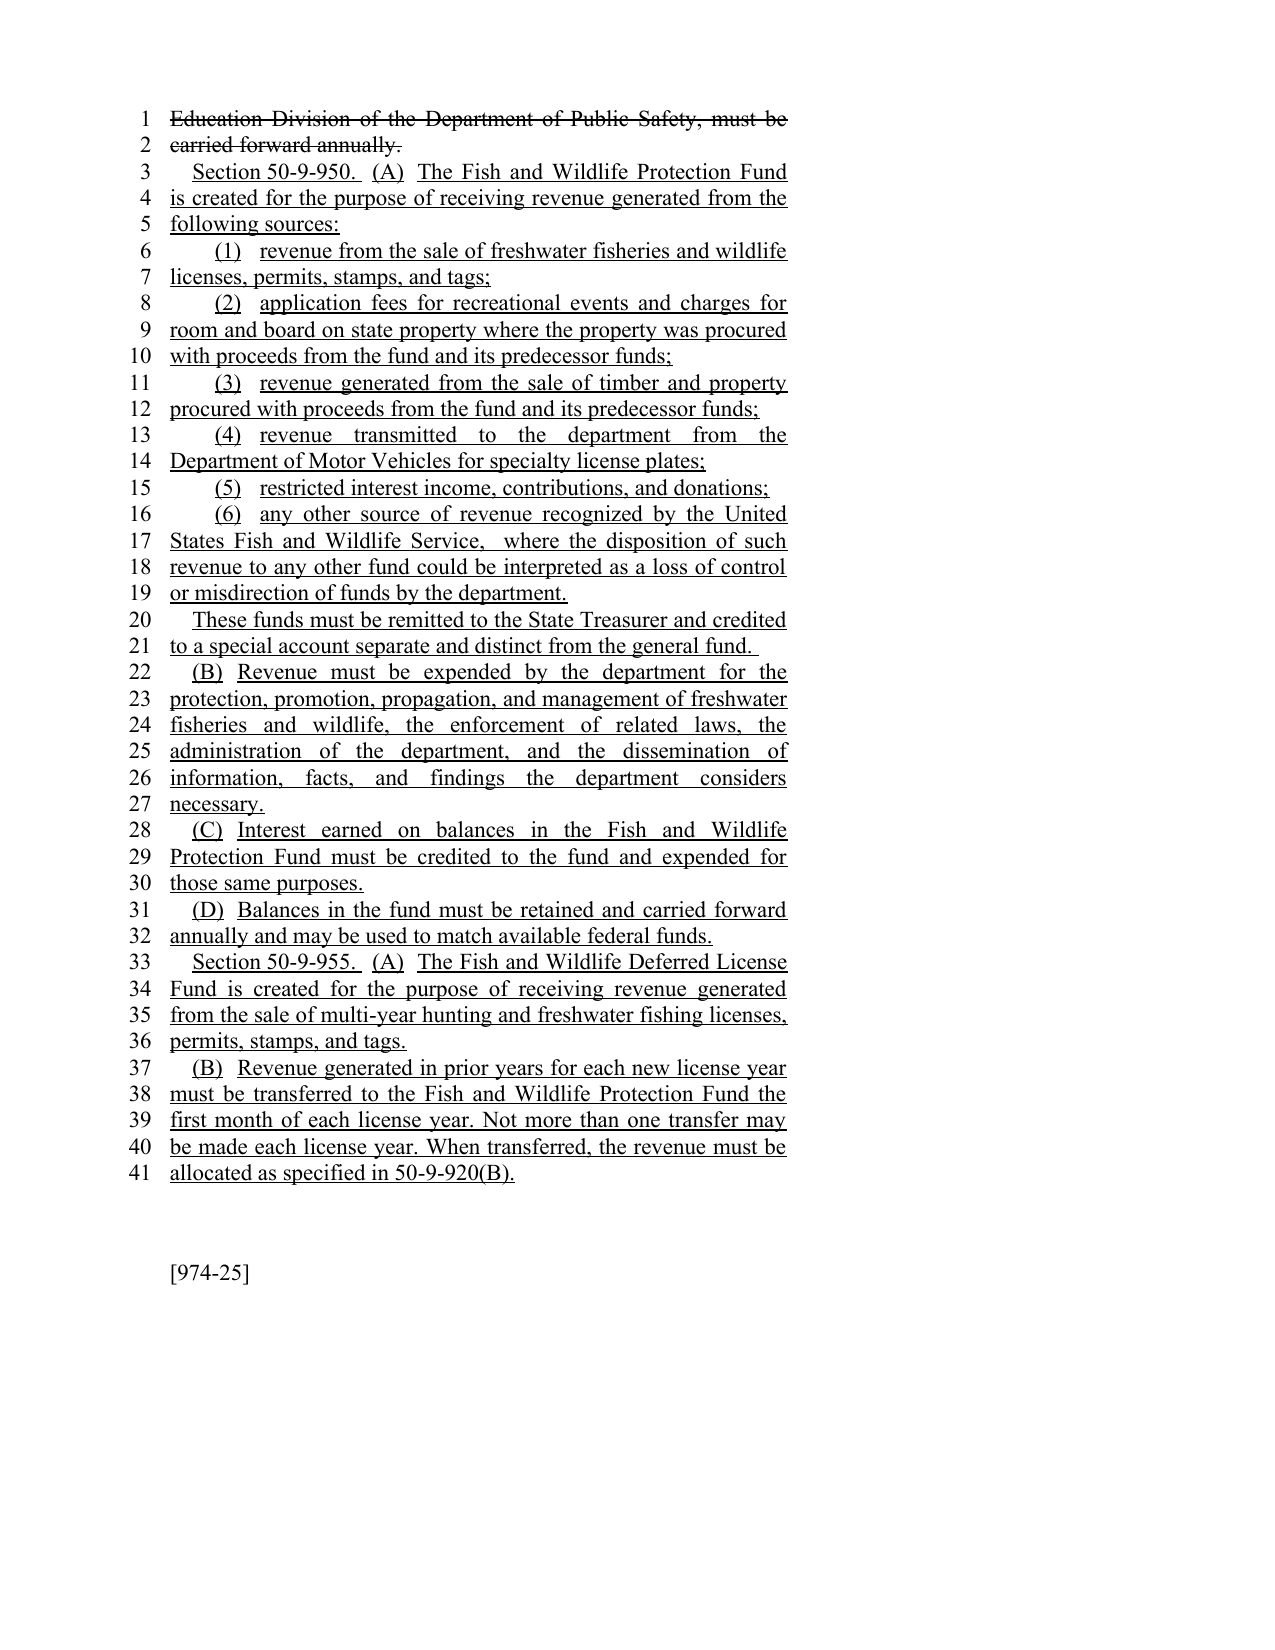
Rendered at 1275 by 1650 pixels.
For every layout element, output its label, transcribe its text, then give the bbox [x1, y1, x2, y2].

text (6) any other source of revenue recognized by the United States Fish and Wildlife Service, where the disposition of such revenue to any other fund could be interpreted as a loss of control or misdirection of funds by the department. [169, 500, 787, 550]
text (6) any other source of revenue recognized by the United States Fish and Wildlife Service, where the disposition of such revenue to any other fund could be interpreted as a loss of control or misdirection of funds by the department. [169, 577, 787, 606]
text Section 50-9-955. (A) The Fish and Wildlife Deferred License Fund is created for the purpose of receiving revenue generated from the sale of multi-year hunting and freshwater fishing licenses, permits, stamps, and tags. [169, 999, 787, 1024]
text Section 50-9-955. (A) The Fish and Wildlife Deferred License Fund is created for the purpose of receiving revenue generated from the sale of multi-year hunting and freshwater fishing licenses, permits, stamps, and tags. [169, 948, 787, 998]
text Section 50-9-955. (A) The Fish and Wildlife Deferred License Fund is created for the purpose of receiving revenue generated from the sale of multi-year hunting and freshwater fishing licenses, permits, stamps, and tags. [169, 1025, 787, 1054]
text (4) revenue transmitted to the department from the Department of Motor Vehicles for specialty license plates; [169, 421, 787, 474]
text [169, 120, 787, 158]
text (B) Revenue generated in prior years for each new license year must be transferred to the Fish and Wildlife Protection Fund the first month of each license year. Not more than one transfer may be made each license year. When transferred, the revenue must be allocated as specified in 50-9-920(B). [169, 1054, 787, 1103]
text (2) application fees for recreational events and charges for room and board on state property where the property was procured with proceeds from the fund and its predecessor funds; [169, 340, 787, 368]
text (C) Interest earned on balances in the Fish and Wildlife Protection Fund must be credited to the fund and expended for those same purposes. [169, 867, 787, 896]
text (D) Balances in the fund must be retained and carried forward annually and may be used to match available federal funds. [169, 896, 787, 948]
text (B) Revenue generated in prior years for each new license year must be transferred to the Fish and Wildlife Protection Fund the first month of each license year. Not more than one transfer may be made each license year. When transferred, the revenue must be allocated as specified in 50-9-920(B). [169, 1157, 787, 1186]
text Section 50-9-950. (A) The Fish and Wildlife Protection Fund is created for the purpose of receiving revenue generated from the following sources: [169, 158, 787, 207]
text (6) any other source of revenue recognized by the United States Fish and Wildlife Service, where the disposition of such revenue to any other fund could be interpreted as a loss of control or misdirection of funds by the department. [169, 551, 787, 576]
text (3) revenue generated from the sale of timber and property procured with proceeds from the fund and its predecessor funds; [169, 368, 787, 421]
text (5) restricted interest income, contributions, and donations; [169, 474, 787, 500]
text Section 50-9-950. (A) The Fish and Wildlife Protection Fund is created for the purpose of receiving revenue generated from the following sources: [169, 208, 787, 237]
text (1) revenue from the sale of freshwater fisheries and wildlife licenses, permits, stamps, and tags; [169, 237, 787, 289]
text These funds must be remitted to the State Treasurer and credited to a special account separate and distinct from the general fund. [169, 606, 787, 658]
text (B) Revenue must be expended by the department for the protection, promotion, propagation, and management of freshwater fisheries and wildlife, the enforcement of related laws, the administration of the department, and the dissemination of information, facts, and findings the department considers necessary. [169, 658, 787, 708]
text (2) application fees for recreational events and charges for room and board on state property where the property was procured with proceeds from the fund and its predecessor funds; [169, 289, 787, 339]
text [169, 105, 787, 119]
text (C) Interest earned on balances in the Fish and Wildlife Protection Fund must be credited to the fund and expended for those same purposes. [169, 817, 787, 866]
